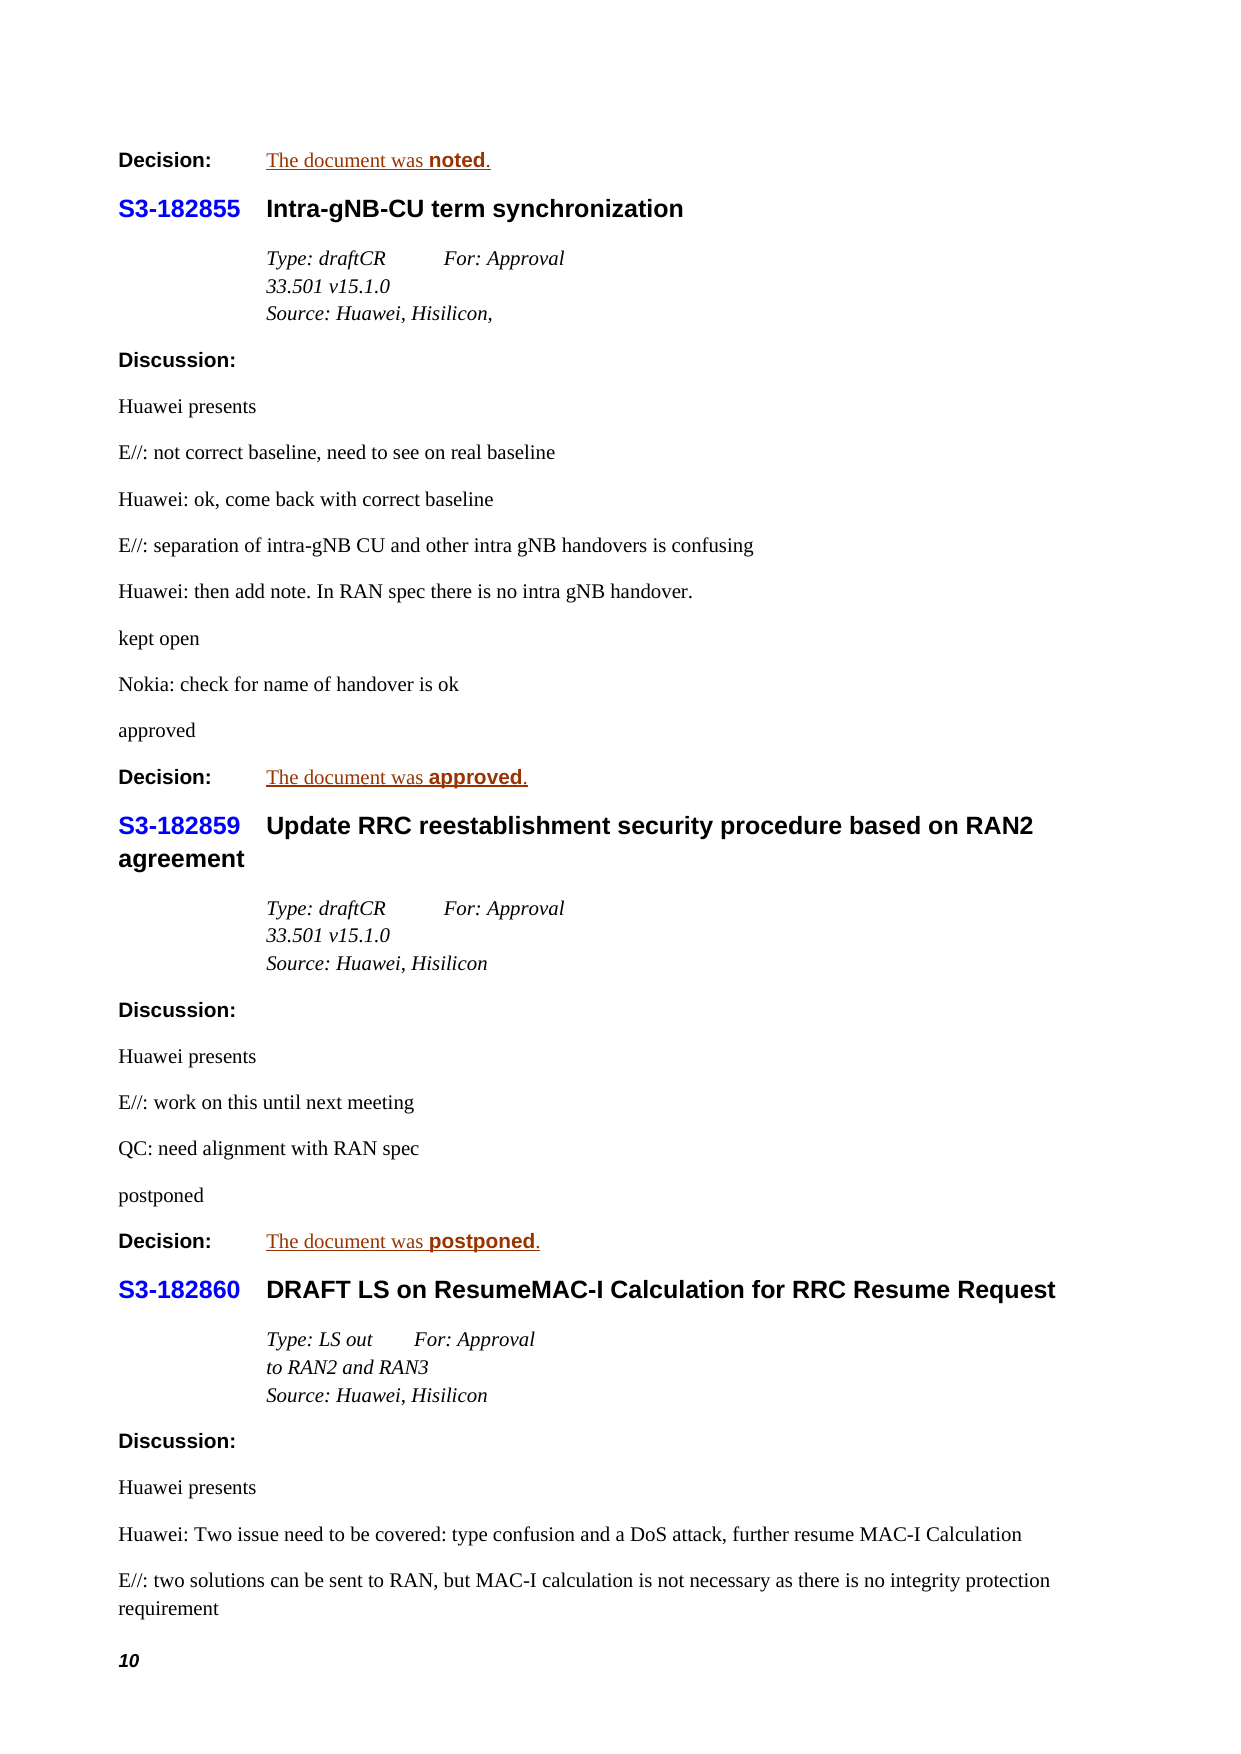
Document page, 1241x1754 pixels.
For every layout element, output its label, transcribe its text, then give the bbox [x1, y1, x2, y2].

text Nokia: check for name of handover is ok [118, 672, 1122, 696]
text Type: LS out For: Approval to RAN2 and RAN3 Source: Huawei, Hisilicon [118, 1327, 1122, 1407]
text E//: work on this until next meeting [118, 1090, 1122, 1114]
text Decision: The document was approved. [118, 764, 1122, 789]
text Type: draftCR For: Approval 33.501 v15.1.0 Source: Huawei, Hisilicon [118, 896, 1122, 975]
text Type: draftCR For: Approval 33.501 v15.1.0 Source: Huawei, Hisilicon, [118, 246, 1122, 325]
text Huawei: ok, come back with correct baseline [118, 486, 1122, 511]
text Huawei presents [118, 394, 1122, 418]
text Discussion: [118, 1429, 1122, 1453]
text E//: not correct baseline, need to see on real baseline [118, 440, 1122, 464]
text Huawei presents [118, 1475, 1122, 1499]
text S3-182855 Intra-gNB-CU term synchronization [118, 194, 1122, 223]
text Decision: The document was noted. [118, 148, 1122, 172]
text QC: need alignment with RAN spec [118, 1136, 1122, 1160]
text Discussion: [118, 347, 1122, 371]
text Huawei: then add note. In RAN spec there is no intra gNB handover. [118, 579, 1122, 603]
text E//: separation of intra-gNB CU and other intra gNB handovers is confusing [118, 533, 1122, 557]
text Decision: The document was postponed. [118, 1229, 1122, 1253]
text S3-182860 DRAFT LS on ResumeMAC-I Calculation for RRC Resume Request [118, 1276, 1122, 1304]
text Huawei presents [118, 1044, 1122, 1068]
text S3-182859 Update RRC reestablishment security procedure based on RAN2 agreement [118, 811, 1122, 873]
text kept open [118, 626, 1122, 649]
text approved [118, 718, 1122, 742]
text E//: two solutions can be sent to RAN, but MAC-I calculation is not necessary as there is no integrity protection requirement [118, 1568, 1122, 1619]
text postponed [118, 1183, 1122, 1207]
text Huawei: Two issue need to be covered: type confusion and a DoS attack, further resume MAC-I Calculation [118, 1521, 1122, 1546]
text Discussion: [118, 997, 1122, 1021]
